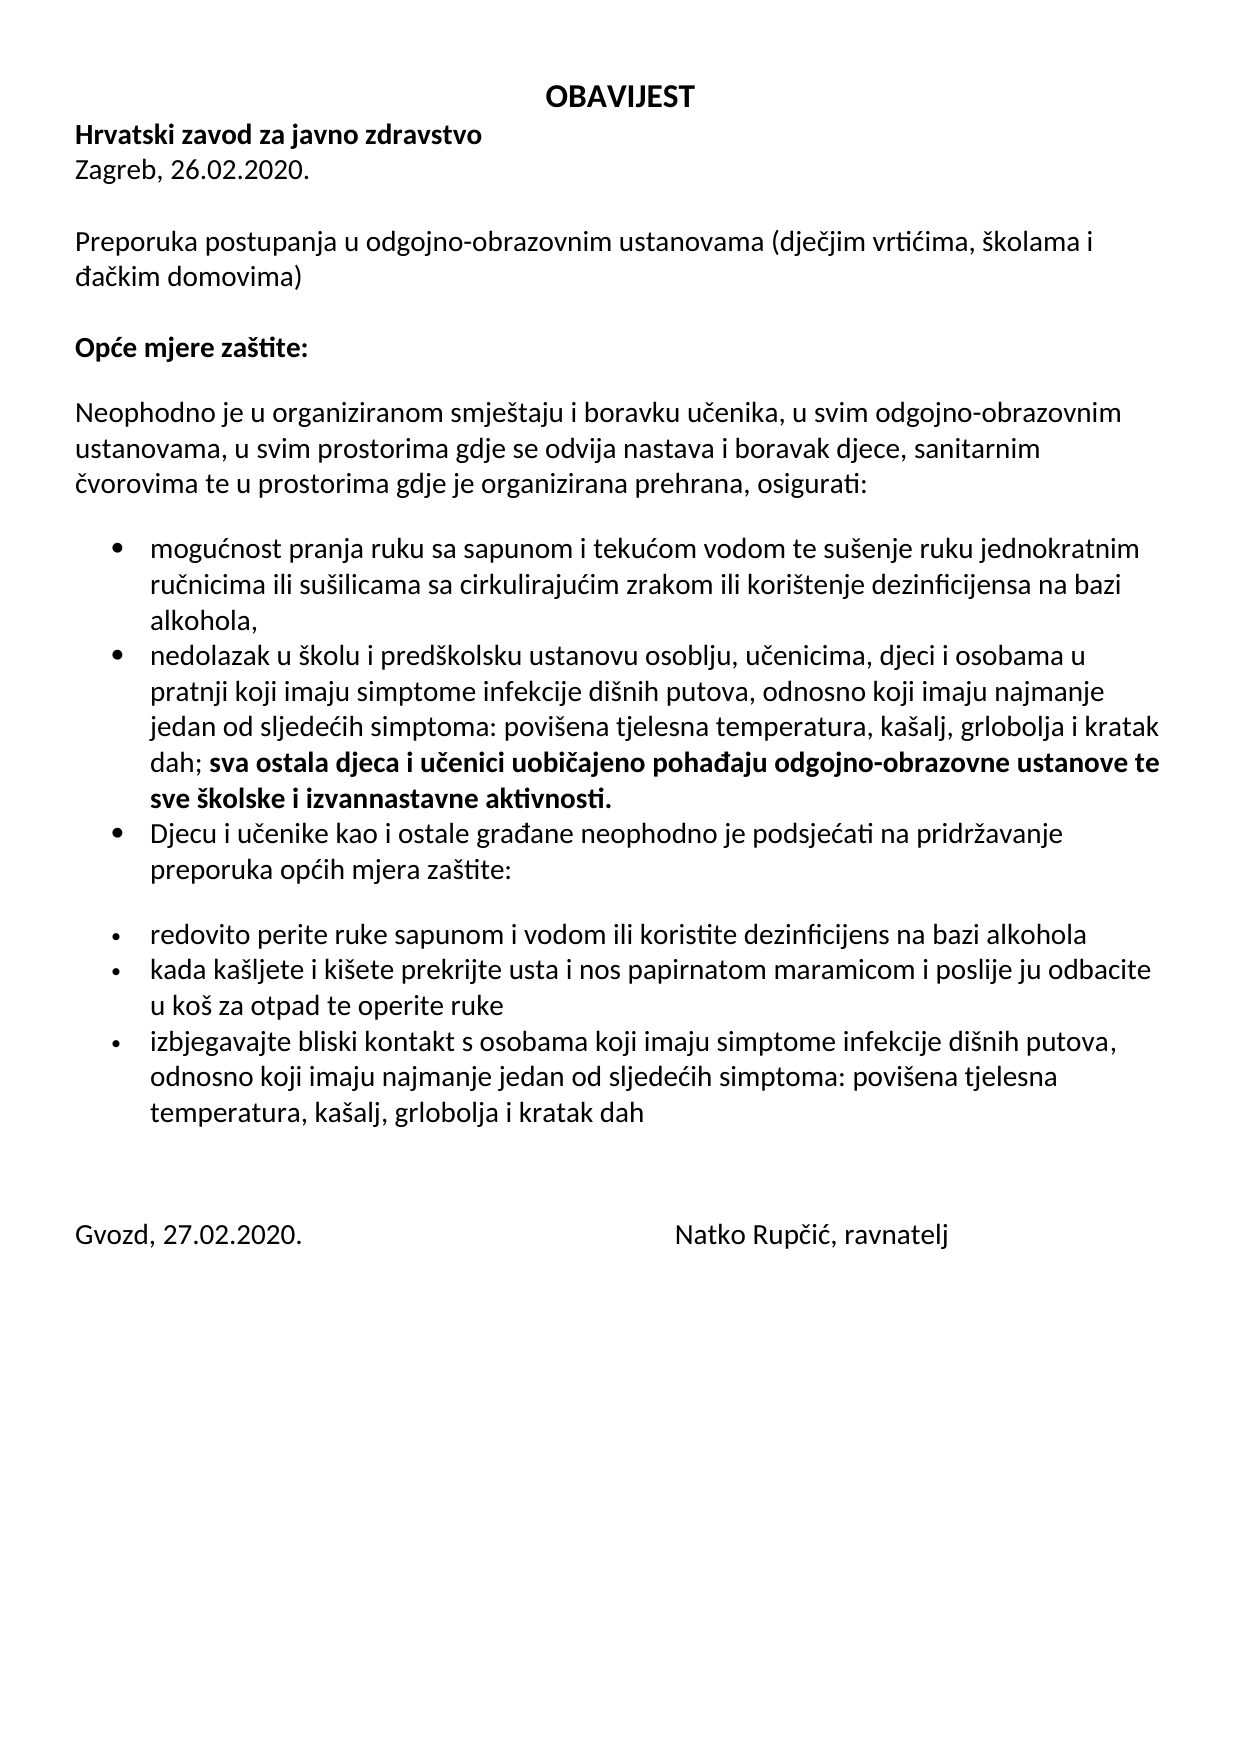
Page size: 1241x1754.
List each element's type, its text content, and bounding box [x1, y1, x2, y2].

list redovito perite ruke sapunom i vodom ili koristite dezinficijens na bazi alkohola [112, 916, 1165, 951]
text Hrvatski zavod za javno zdravstvo [75, 116, 1165, 151]
text Opće mjere zaštite: [75, 329, 1165, 365]
list nedolazak u školu i predškolsku ustanovu osoblju, učenicima, djeci i osobama u pratnji koji imaju simptome infekcije dišnih putova, odnosno koji imaju najmanje jedan od sljedećih simptoma: povišena tjelesna temperatura, kašalj, grlobolja i kratak dah; sva ostala djeca i učenici uobičajeno pohađaju odgojno-obrazovne ustanove te sve školske i izvannastavne aktivnosti. [112, 637, 1165, 815]
text Neophodno je u organiziranom smještaju i boravku učenika, u svim odgojno-obrazovnim ustanovama, u svim prostorima gdje se odvija nastava i boravak djece, sanitarnim čvorovima te u prostorima gdje je organizirana prehrana, osigurati: [75, 394, 1165, 501]
list izbjegavajte bliski kontakt s osobama koji imaju simptome infekcije dišnih putova, odnosno koji imaju najmanje jedan od sljedećih simptoma: povišena tjelesna temperatura, kašalj, grlobolja i kratak dah [112, 1023, 1165, 1129]
text Zagreb, 26.02.2020. [75, 151, 1165, 187]
text Gvozd, 27.02.2020. Natko Rupčić, ravnatelj [75, 1216, 1165, 1251]
text OBAVIJEST [75, 75, 1165, 116]
text Preporuka postupanja u odgojno-obrazovnim ustanovama (dječjim vrtićima, školama i đačkim domovima) [75, 223, 1165, 294]
list mogućnost pranja ruku sa sapunom i tekućom vodom te sušenje ruku jednokratnim ručnicima ili sušilicama sa cirkulirajućim zrakom ili korištenje dezinficijensa na bazi alkohola, [112, 530, 1165, 637]
list kada kašljete i kišete prekrijte usta i nos papirnatom maramicom i poslije ju odbacite u koš za otpad te operite ruke [112, 951, 1165, 1023]
list Djecu i učenike kao i ostale građane neophodno je podsjećati na pridržavanje preporuka općih mjera zaštite: [112, 815, 1165, 887]
